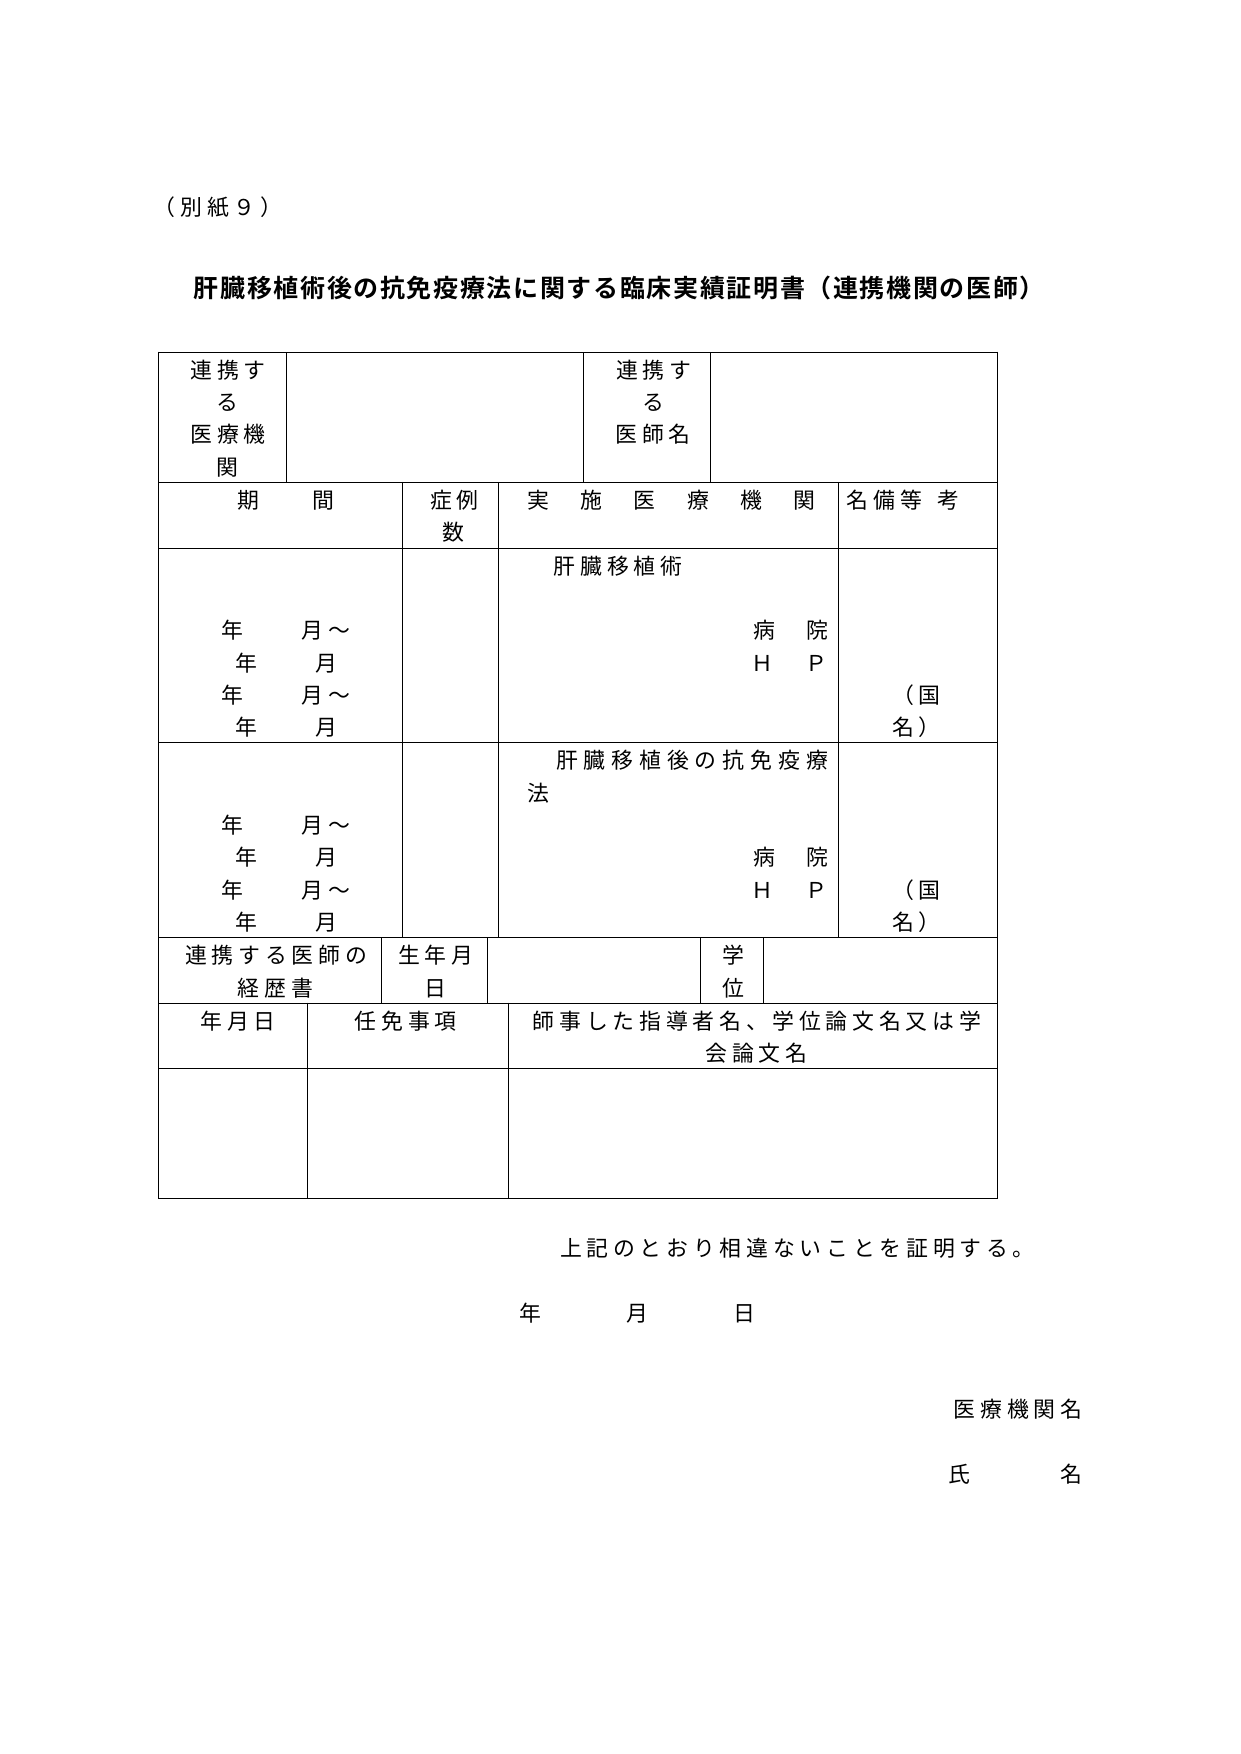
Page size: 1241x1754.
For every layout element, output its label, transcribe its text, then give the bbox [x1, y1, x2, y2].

table_cell （国 名） [839, 549, 997, 742]
table_header 連携する 医師名 [584, 353, 710, 482]
table_cell [403, 743, 498, 937]
table_cell 連携する医師の経歴書 [159, 938, 381, 1003]
table_cell [764, 938, 997, 1003]
table_cell 生年月日 [382, 938, 487, 1003]
table_cell 年月日 [159, 1004, 307, 1068]
table_cell 肝臓移植後の抗免疫療法 病 院 Ｈ Ｐ [499, 743, 838, 937]
table_cell [308, 1069, 508, 1197]
table_cell 師事した指導者名、学位論文名又は学会論文名 [509, 1004, 997, 1068]
table_cell 症例数 [403, 483, 498, 547]
text 肝臓移植術後の抗免疫療法に関する臨床実績証明書（連携機関の医師） [153, 255, 1087, 319]
text （別紙９） [153, 190, 1087, 222]
table_cell [488, 938, 700, 1003]
table_header [287, 353, 583, 482]
table_cell 学位 [701, 938, 763, 1003]
table_cell 年 月～ 年 月 年 月～ 年 月 [159, 743, 402, 937]
text 氏名 [153, 1457, 1087, 1489]
table_header 連携する 医療機関 [159, 353, 286, 482]
table_cell 肝臓移植術 病 院 Ｈ Ｐ [499, 549, 838, 742]
text 年 月 日 [153, 1295, 993, 1328]
table_header [711, 353, 997, 482]
table_cell [509, 1069, 997, 1197]
text 医療機関名 [153, 1392, 1087, 1424]
table_cell 年 月～ 年 月 年 月～ 年 月 [159, 549, 402, 742]
table_cell [159, 1069, 307, 1197]
table_cell 期間 [159, 483, 402, 547]
table_cell [403, 549, 498, 742]
table_cell 任免事項 [308, 1004, 508, 1068]
text 上記のとおり相違ないことを証明する。 [153, 1231, 1040, 1263]
table_cell 備考 [839, 483, 997, 547]
table_cell （国 名） [839, 743, 997, 937]
table_cell 実施医療機関名等 [499, 483, 838, 547]
